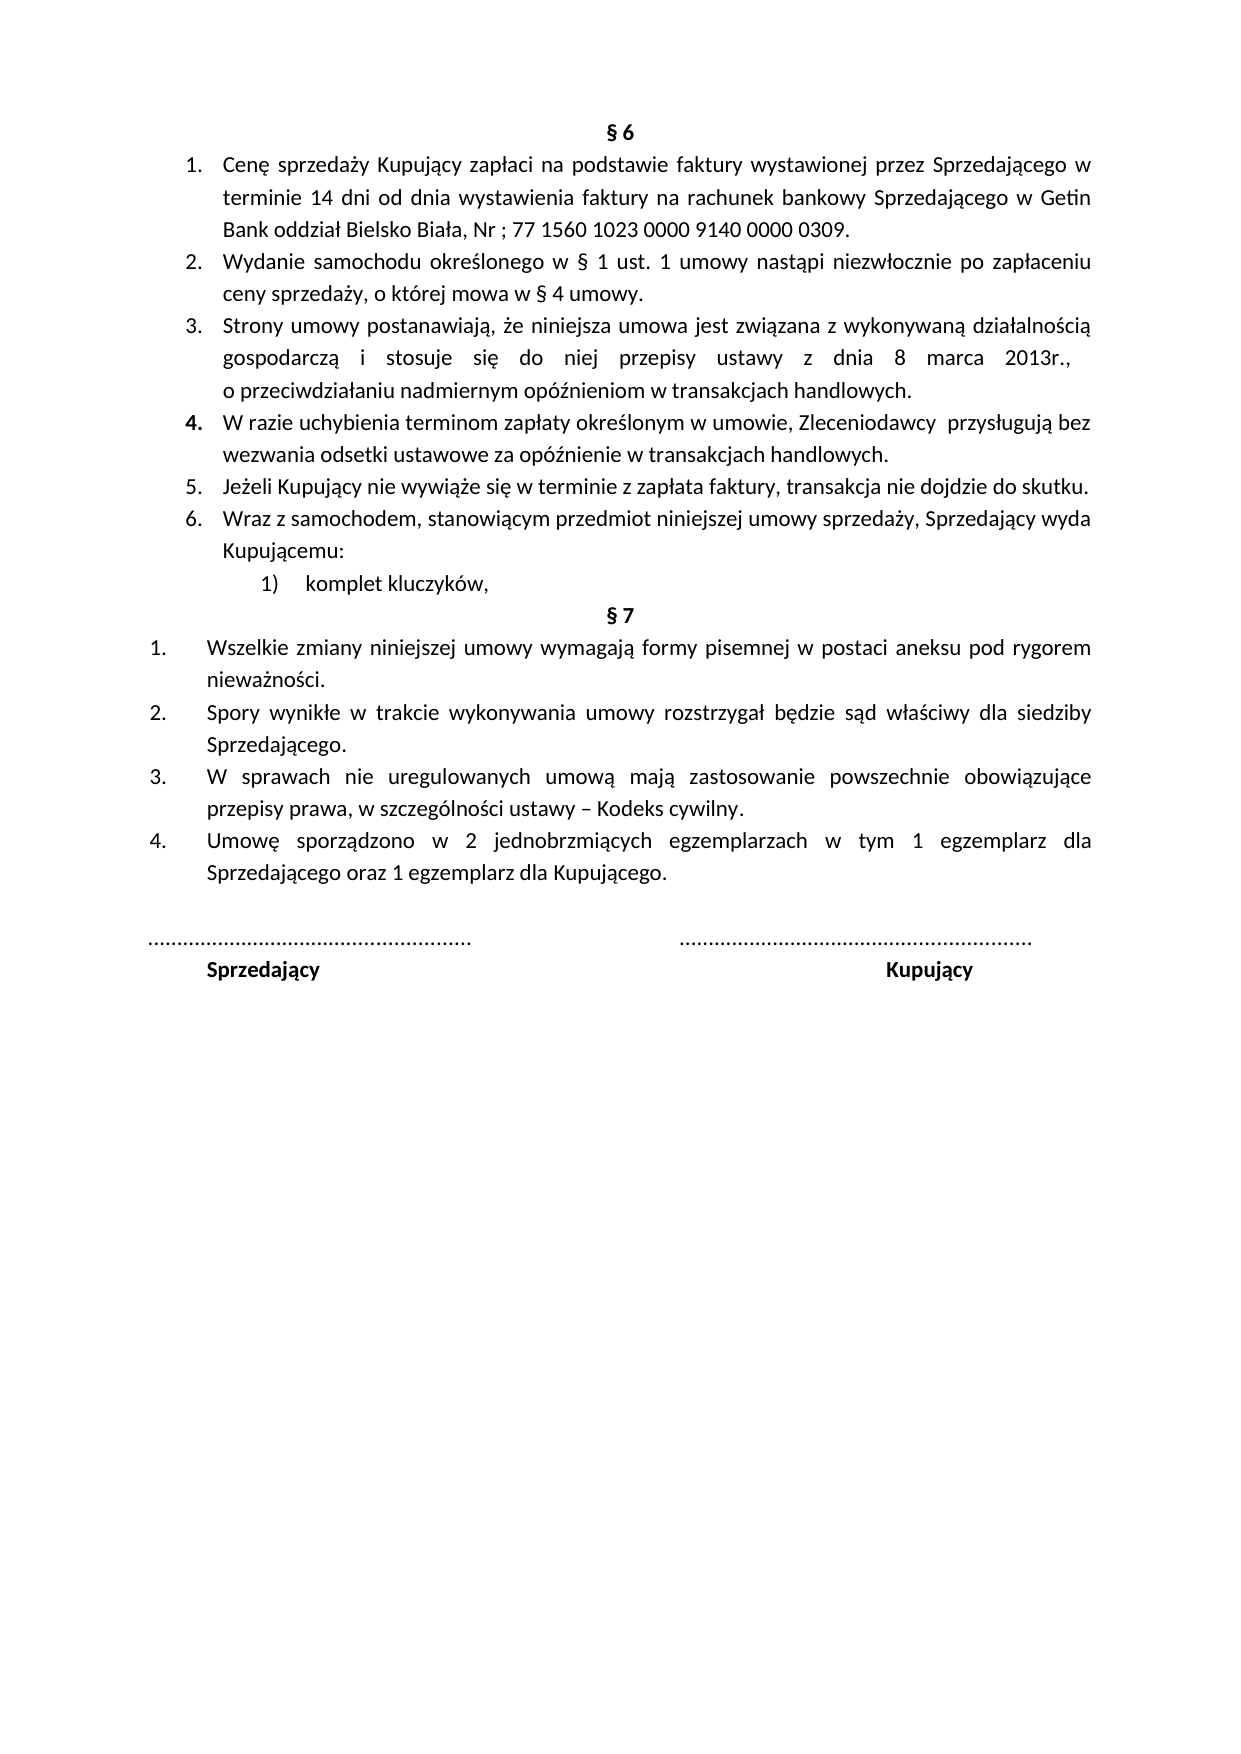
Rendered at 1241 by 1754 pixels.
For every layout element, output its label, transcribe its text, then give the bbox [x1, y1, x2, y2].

text § 7 [148, 601, 1093, 629]
list komplet kluczyków, [260, 569, 1093, 597]
list Spory wynikłe w trakcie wykonywania umowy rozstrzygał będzie sąd właściwy dla siedziby Sprzedającego. [149, 698, 1093, 758]
list Strony umowy postanawiają, że niniejsza umowa jest związana z wykonywaną działalnością gospodarczą i stosuje się do niej przepisy ustawy z dnia 8 marca 2013r., o przeciwdziałaniu nadmiernym opóźnieniom w transakcjach handlowych. [185, 311, 1093, 404]
list Wydanie samochodu określonego w § 1 ust. 1 umowy nastąpi niezwłocznie po zapłaceniu ceny sprzedaży, o której mowa w § 4 umowy. [185, 247, 1093, 307]
text Sprzedający Kupujący [148, 955, 1093, 983]
list Cenę sprzedaży Kupujący zapłaci na podstawie faktury wystawionej przez Sprzedającego w terminie 14 dni od dnia wystawienia faktury na rachunek bankowy Sprzedającego w Getin Bank oddział Bielsko Biała, Nr ; 77 1560 1023 0000 9140 0000 0309. [185, 150, 1093, 243]
list Wszelkie zmiany niniejszej umowy wymagają formy pisemnej w postaci aneksu pod rygorem nieważności. [149, 633, 1093, 693]
list Jeżeli Kupujący nie wywiąże się w terminie z zapłata faktury, transakcja nie dojdzie do skutku. [185, 472, 1093, 500]
list W razie uchybienia terminom zapłaty określonym w umowie, Zleceniodawcy przysługują bez wezwania odsetki ustawowe za opóźnienie w transakcjach handlowych. [185, 408, 1093, 468]
list Umowę sporządzono w 2 jednobrzmiących egzemplarzach w tym 1 egzemplarz dla Sprzedającego oraz 1 egzemplarz dla Kupującego. [149, 826, 1093, 887]
text § 6 [148, 118, 1093, 146]
list Wraz z samochodem, stanowiącym przedmiot niniejszej umowy sprzedaży, Sprzedający wyda Kupującemu: [185, 504, 1093, 565]
list W sprawach nie uregulowanych umową mają zastosowanie powszechnie obowiązujące przepisy prawa, w szczególności ustawy – Kodeks cywilny. [149, 762, 1093, 822]
